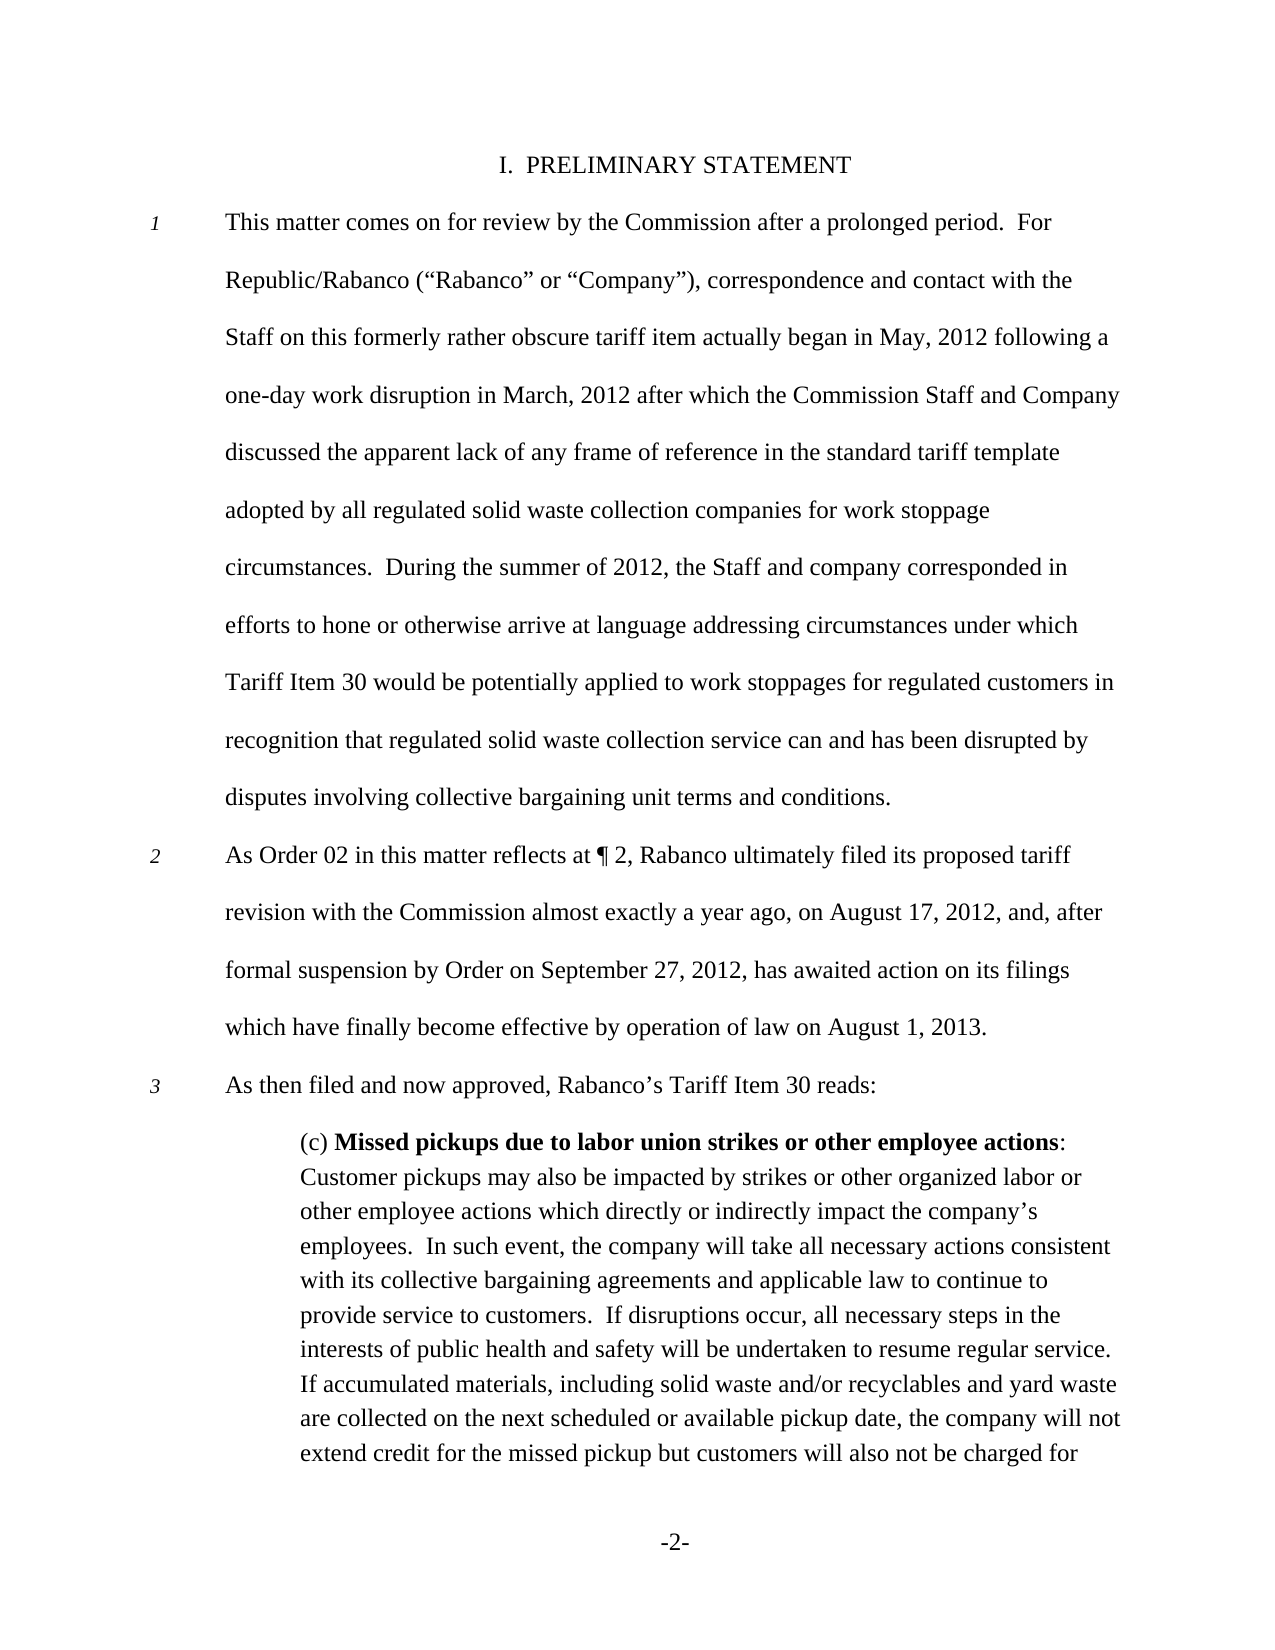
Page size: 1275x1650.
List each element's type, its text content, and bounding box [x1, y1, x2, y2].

list As then filed and now approved, Rabanco’s Tariff Item 30 reads: [150, 1070, 1125, 1099]
text I. PRELIMINARY STATEMENT [225, 150, 1125, 179]
list As Order 02 in this matter reflects at ¶ 2, Rabanco ultimately filed its proposed tariff revision with the Commission almost exactly a year ago, on August 17, 2012, and, after formal suspension by Order on September 27, 2012, has awaited action on its filings which have finally become effective by operation of law on August 1, 2013. [150, 840, 1125, 1041]
list This matter comes on for review by the Commission after a prolonged period. For Republic/Rabanco (“Rabanco” or “Company”), correspondence and contact with the Staff on this formerly rather obscure tariff item actually began in May, 2012 following a one-day work disruption in March, 2012 after which the Commission Staff and Company discussed the apparent lack of any frame of reference in the standard tariff template adopted by all regulated solid waste collection companies for work stoppage circumstances. During the summer of 2012, the Staff and company corresponded in efforts to hone or otherwise arrive at language addressing circumstances under which Tariff Item 30 would be potentially applied to work stoppages for regulated customers in recognition that regulated solid waste collection service can and has been disrupted by disputes involving collective bargaining unit terms and conditions. [150, 207, 1125, 811]
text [300, 1127, 1125, 1467]
